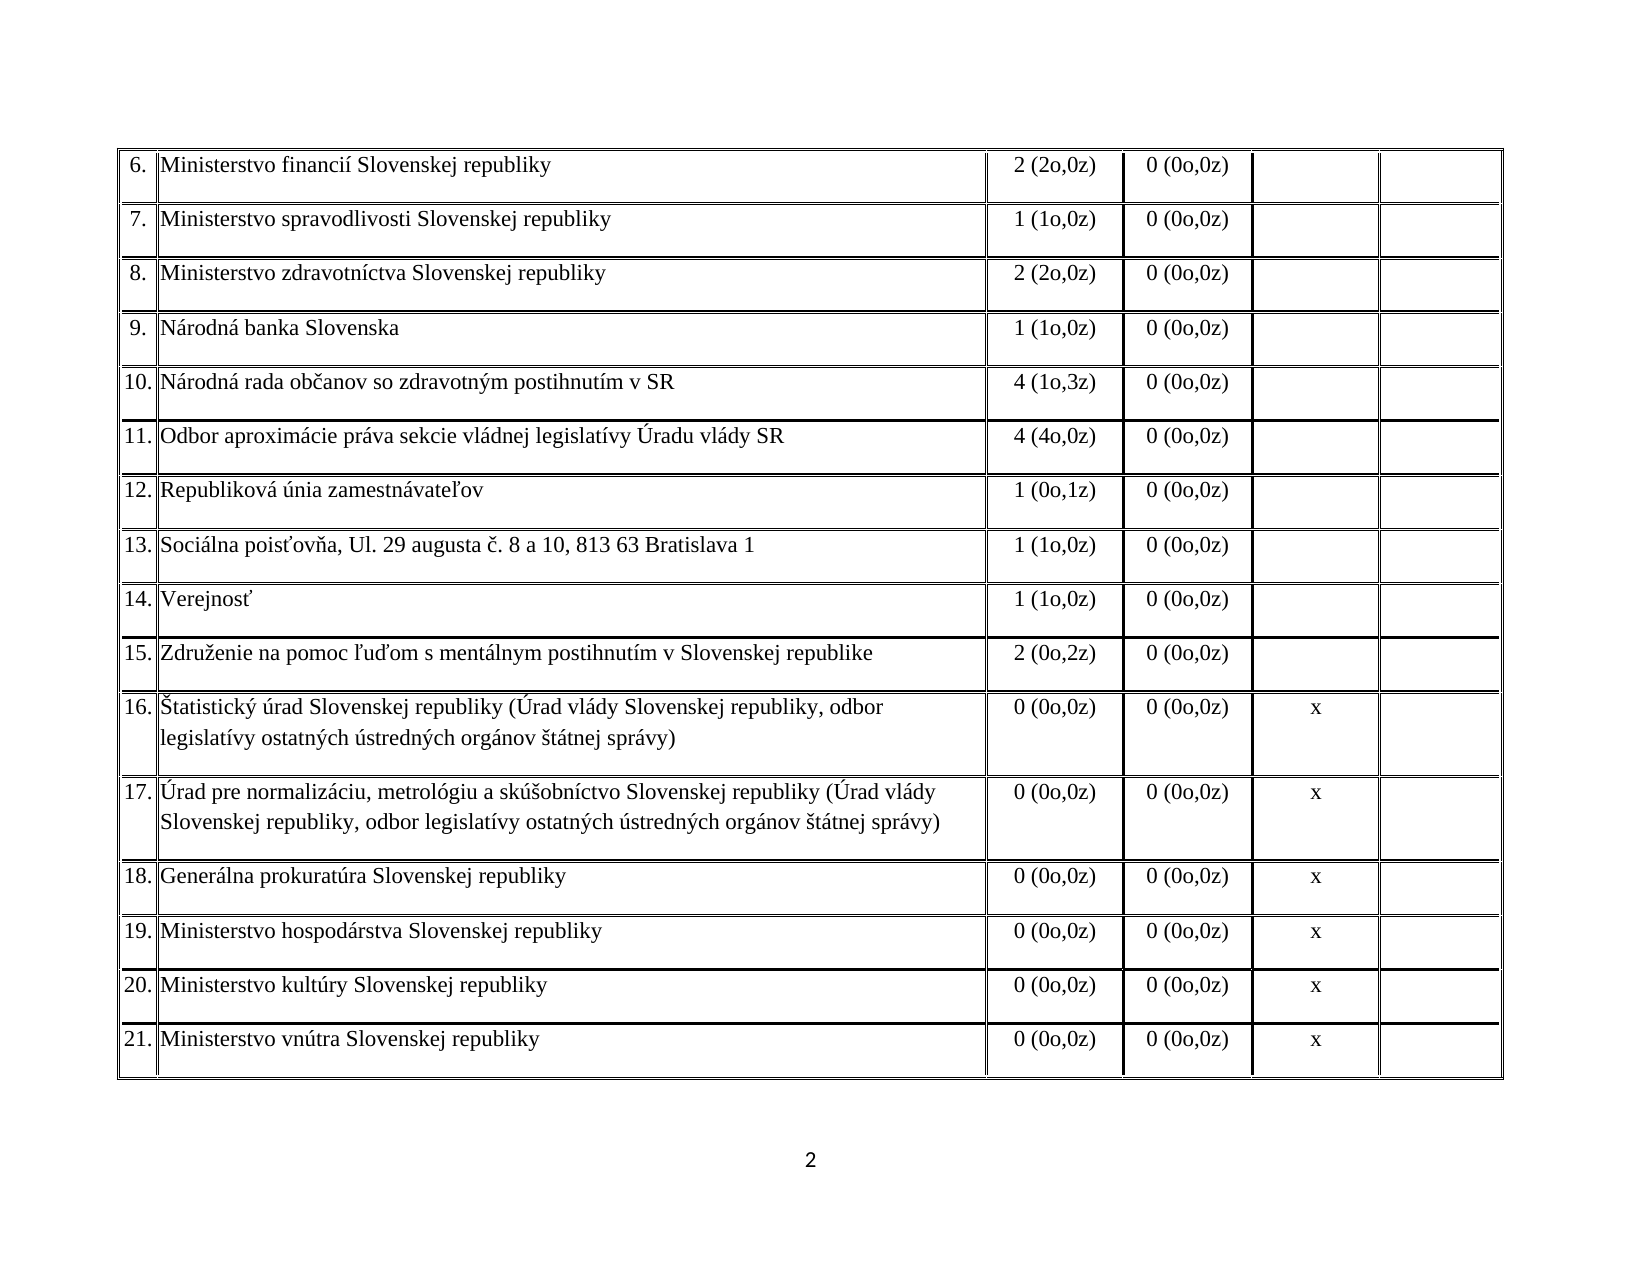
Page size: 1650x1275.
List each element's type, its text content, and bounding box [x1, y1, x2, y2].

table_cell 0 (0o,0z) [1125, 260, 1251, 310]
table_cell [1254, 531, 1378, 582]
table_cell Ministerstvo kultúry Slovenskej republiky [159, 971, 985, 1022]
table_cell 0 (0o,0z) [988, 778, 1122, 859]
table_cell 0 (0o,0z) [1125, 585, 1251, 636]
table_cell x [1254, 863, 1378, 913]
table_cell [1254, 585, 1378, 636]
table_cell x [1254, 694, 1378, 775]
table_cell 0 (0o,0z) [1125, 368, 1251, 419]
table_cell 12. [120, 473, 156, 527]
table_cell [1380, 151, 1501, 202]
table_cell Štatistický úrad Slovenskej republiky (Úrad vlády Slovenskej republiky, odbor legislatívy ostatných ústredných orgánov štátnej správy) [159, 694, 985, 775]
table_cell Ministerstvo financií Slovenskej republiky [158, 151, 987, 202]
table_cell x [1254, 971, 1378, 1022]
table_cell 18. [120, 859, 156, 913]
table_cell x [1254, 778, 1378, 859]
table_cell [1381, 419, 1501, 473]
table_cell [1380, 202, 1502, 256]
table_cell 4 (1o,3z) [988, 368, 1122, 419]
table_cell Združenie na pomoc ľuďom s mentálnym postihnutím v Slovenskej republike [159, 639, 985, 690]
table_cell 4 (4o,0z) [988, 422, 1122, 473]
table_cell Odbor aproximácie práva sekcie vládnej legislatívy Úradu vlády SR [159, 422, 985, 473]
table_cell 0 (0o,0z) [1125, 778, 1251, 859]
table_cell Úrad pre normalizáciu, metrológiu a skúšobníctvo Slovenskej republiky (Úrad vlády Slovenskej republiky, odbor legislatívy ostatných ústredných orgánov štátnej správy) [159, 778, 985, 859]
table_cell 0 (0o,0z) [1125, 477, 1251, 527]
table_cell 8. [120, 256, 156, 310]
table_cell 0 (0o,0z) [1125, 314, 1251, 365]
table_cell 2 (2o,0z) [988, 260, 1122, 310]
table_cell [1254, 639, 1378, 690]
table_cell 0 (0o,0z) [1125, 971, 1251, 1022]
table_cell 15. [120, 636, 156, 690]
table_cell 0 (0o,0z) [1123, 149, 1252, 202]
table_cell 0 (0o,0z) [1125, 531, 1251, 582]
table_cell [1380, 775, 1502, 859]
table_cell 19. [120, 914, 156, 968]
table_cell [1381, 473, 1501, 527]
table_cell [1381, 859, 1501, 913]
table_cell Národná banka Slovenska [159, 314, 985, 365]
table_cell [1380, 582, 1502, 636]
table_cell 0 (0o,0z) [1125, 639, 1251, 690]
table_cell 0 (0o,0z) [1125, 422, 1251, 473]
table_cell [1254, 368, 1378, 419]
table_cell [1254, 477, 1378, 527]
table_cell 20. [118, 968, 156, 1022]
table_cell 7. [118, 202, 158, 256]
table_cell [1381, 256, 1501, 310]
table_cell 11. [120, 419, 156, 473]
table_cell 1 (1o,0z) [988, 205, 1122, 256]
table_cell x [1254, 917, 1378, 968]
table_cell [1381, 636, 1501, 690]
table_cell [1380, 1022, 1501, 1076]
table_cell 0 (0o,0z) [1125, 863, 1251, 913]
table_cell x [1252, 1025, 1379, 1076]
table_cell 0 (0o,0z) [1125, 205, 1251, 256]
table_cell 9. [120, 310, 156, 365]
table_cell Republiková únia zamestnávateľov [159, 477, 985, 527]
table_cell 2 (2o,0z) [987, 149, 1123, 202]
table_cell 0 (0o,0z) [988, 971, 1122, 1022]
table_cell 21. [120, 1022, 158, 1076]
table_cell 0 (0o,0z) [1123, 1025, 1252, 1076]
table_cell [1381, 310, 1501, 365]
table_cell 0 (0o,0z) [1125, 694, 1251, 775]
table_cell [1254, 314, 1378, 365]
table_cell 0 (0o,0z) [988, 694, 1122, 775]
table_cell Ministerstvo spravodlivosti Slovenskej republiky [159, 205, 985, 256]
table_cell 10. [118, 365, 158, 419]
table_cell 1 (1o,0z) [988, 314, 1122, 365]
table_cell [1381, 968, 1502, 1022]
table_cell Ministerstvo vnútra Slovenskej republiky [158, 1025, 987, 1076]
table_cell 0 (0o,0z) [987, 1025, 1123, 1076]
table_cell 0 (0o,0z) [988, 917, 1122, 968]
table_cell 14. [118, 582, 158, 636]
table_cell 1 (1o,0z) [988, 585, 1122, 636]
table_cell 13. [120, 527, 156, 582]
table_cell [1381, 914, 1501, 968]
table_cell 2 (0o,2z) [988, 639, 1122, 690]
table_cell Ministerstvo hospodárstva Slovenskej republiky [159, 917, 985, 968]
table_cell [1381, 690, 1501, 775]
table_cell Generálna prokuratúra Slovenskej republiky [159, 863, 985, 913]
table_cell 0 (0o,0z) [1125, 917, 1251, 968]
table_cell [1381, 527, 1501, 582]
table_cell Sociálna poisťovňa, Ul. 29 augusta č. 8 a 10, 813 63 Bratislava 1 [159, 531, 985, 582]
table_cell [1254, 422, 1378, 473]
table_cell [1254, 205, 1378, 256]
table_cell 1 (0o,1z) [988, 477, 1122, 527]
table_cell 17. [118, 775, 158, 859]
table_cell [1380, 365, 1502, 419]
table_cell 6. [120, 151, 158, 202]
table_cell Verejnosť [159, 585, 985, 636]
table_cell [1252, 151, 1379, 202]
table_cell Národná rada občanov so zdravotným postihnutím v SR [159, 368, 985, 419]
table_cell Ministerstvo zdravotníctva Slovenskej republiky [159, 260, 985, 310]
table_cell 0 (0o,0z) [988, 863, 1122, 913]
table_cell [1254, 260, 1378, 310]
table_cell 16. [120, 690, 156, 775]
table_cell 1 (1o,0z) [988, 531, 1122, 582]
